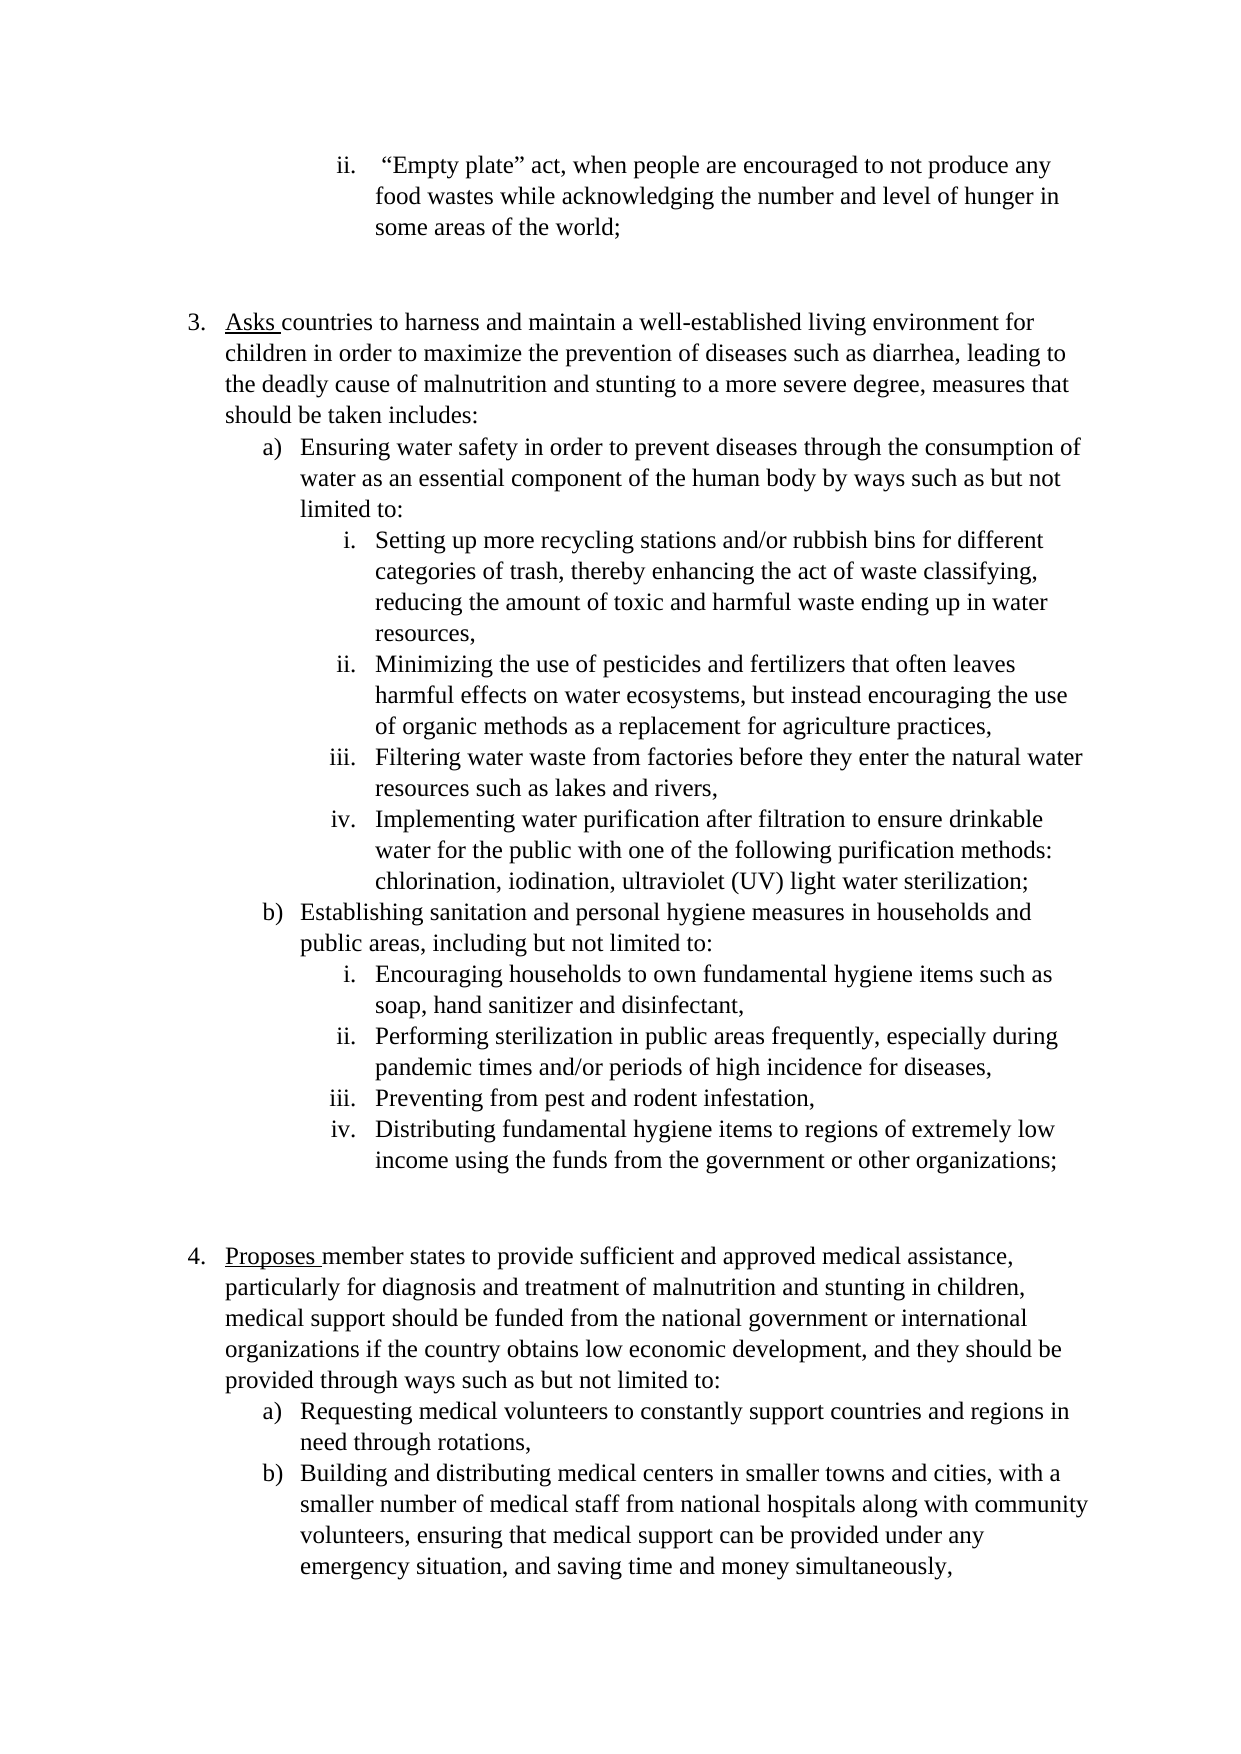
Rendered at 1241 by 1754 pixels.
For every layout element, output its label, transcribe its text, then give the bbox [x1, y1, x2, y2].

list Filtering water waste from factories before they enter the natural water resources such as lakes and rivers, [356, 742, 1090, 802]
list Asks countries to harness and maintain a well-established living environment for children in order to maximize the prevention of diseases such as diarrhea, leading to the deadly cause of malnutrition and stunting to a more severe degree, measures that should be taken includes: [187, 307, 1090, 429]
list Distributing fundamental hygiene items to regions of extremely low income using the funds from the government or other organizations; [356, 1114, 1090, 1174]
list Encouraging households to own fundamental hygiene items such as soap, hand sanitizer and disinfectant, [356, 959, 1090, 1019]
list Ensuring water safety in order to prevent diseases through the consumption of water as an essential component of the human body by ways such as but not limited to: [262, 432, 1090, 522]
list Proposes member states to provide sufficient and approved medical assistance, particularly for diagnosis and treatment of malnutrition and stunting in children, medical support should be funded from the national government or international organizations if the country obtains low economic development, and they should be provided through ways such as but not limited to: [187, 1241, 1090, 1394]
list Preventing from pest and rodent infestation, [356, 1083, 1090, 1112]
list Implementing water purification after filtration to ensure drinkable water for the public with one of the following purification methods: chlorination, iodination, ultraviolet (UV) light water sterilization; [356, 804, 1090, 895]
list Establishing sanitation and personal hygiene measures in households and public areas, including but not limited to: [262, 897, 1090, 957]
list Requesting medical volunteers to constantly support countries and regions in need through rotations, [262, 1396, 1090, 1456]
list Building and distributing medical centers in smaller towns and cities, with a smaller number of medical staff from national hospitals along with community volunteers, ensuring that medical support can be provided under any emergency situation, and saving time and money simultaneously, [262, 1458, 1090, 1580]
list Minimizing the use of pesticides and fertilizers that often leaves harmful effects on water ecosystems, but instead encouraging the use of organic methods as a replacement for agriculture practices, [356, 649, 1090, 740]
list “Empty plate” act, when people are encouraged to not produce any food wastes while acknowledging the number and level of hunger in some areas of the world; [356, 150, 1090, 241]
list Setting up more recycling stations and/or rubbish bins for different categories of trash, thereby enhancing the act of waste classifying, reducing the amount of toxic and harmful waste ending up in water resources, [356, 525, 1090, 647]
list Performing sterilization in public areas frequently, especially during pandemic times and/or periods of high incidence for diseases, [356, 1021, 1090, 1081]
